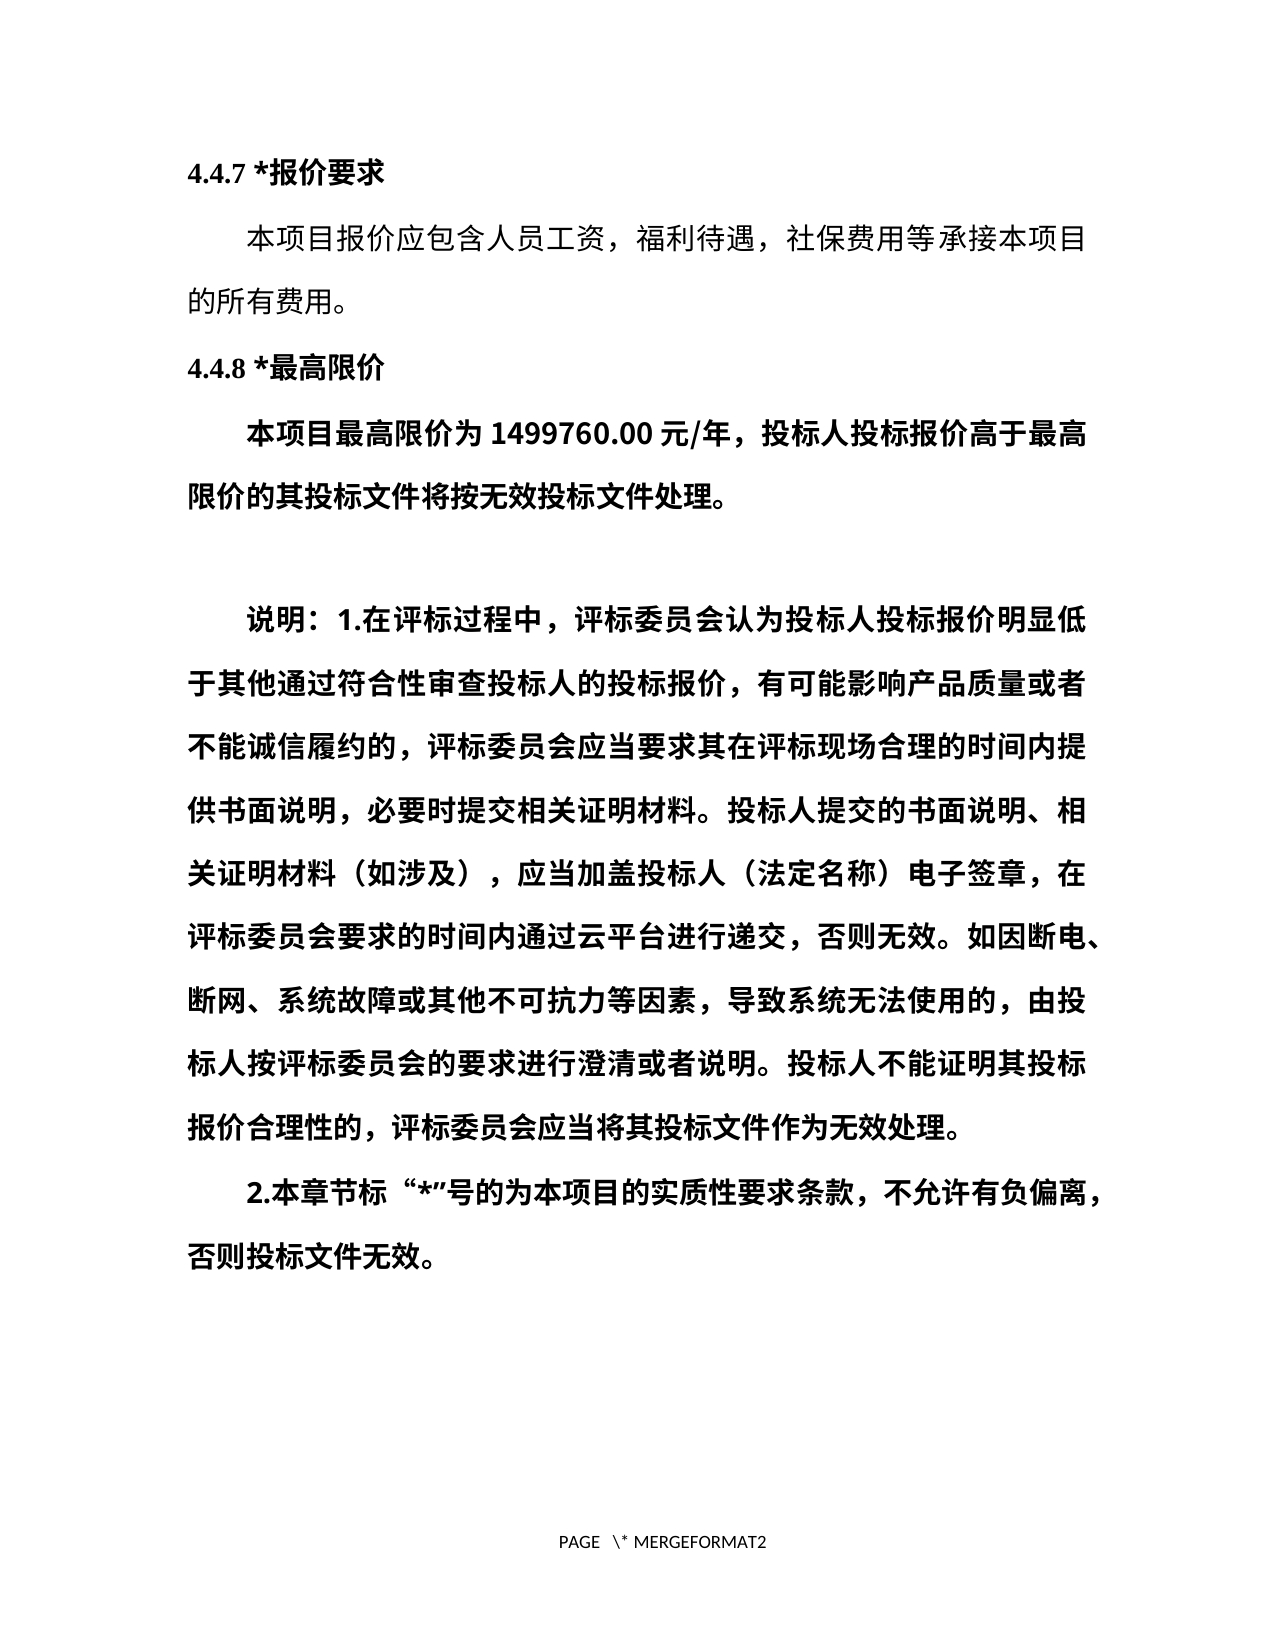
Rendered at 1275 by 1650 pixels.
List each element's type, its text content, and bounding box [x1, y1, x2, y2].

text 本项目报价应包含人员工资，福利待遇，社保费用等承接本项目的所有费用。 [187, 216, 1087, 321]
subtitle *最高限价 [187, 344, 1087, 387]
subtitle *报价要求 [187, 150, 1087, 192]
text 本项目最高限价为1499760.00元/年，投标人投标报价高于最高限价的其投标文件将按无效投标文件处理。 [187, 410, 1087, 516]
text 2.本章节标“*”号的为本项目的实质性要求条款，不允许有负偏离，否则投标文件无效。 [187, 1170, 1087, 1276]
list 说明：1.在评标过程中，评标委员会认为投标人投标报价明显低于其他通过符合性审查投标人的投标报价，有可能影响产品质量或者不能诚信履约的，评标委员会应当要求其在评标现场合理的时间内提供书面说明，必要时提交相关证明材料。投标人提交的书面说明、相关证明材料（如涉及），应当加盖投标人（法定名称）电子签章，在评标委员会要求的时间内通过云平台进行递交，否则无效。如因断电、断网、系统故障或其他不可抗力等因素，导致系统无法使用的，由投标人按评标委员会的要求进行澄清或者说明。投标人不能证明其投标报价合理性的，评标委员会应当将其投标文件作为无效处理。 [187, 597, 1087, 1147]
